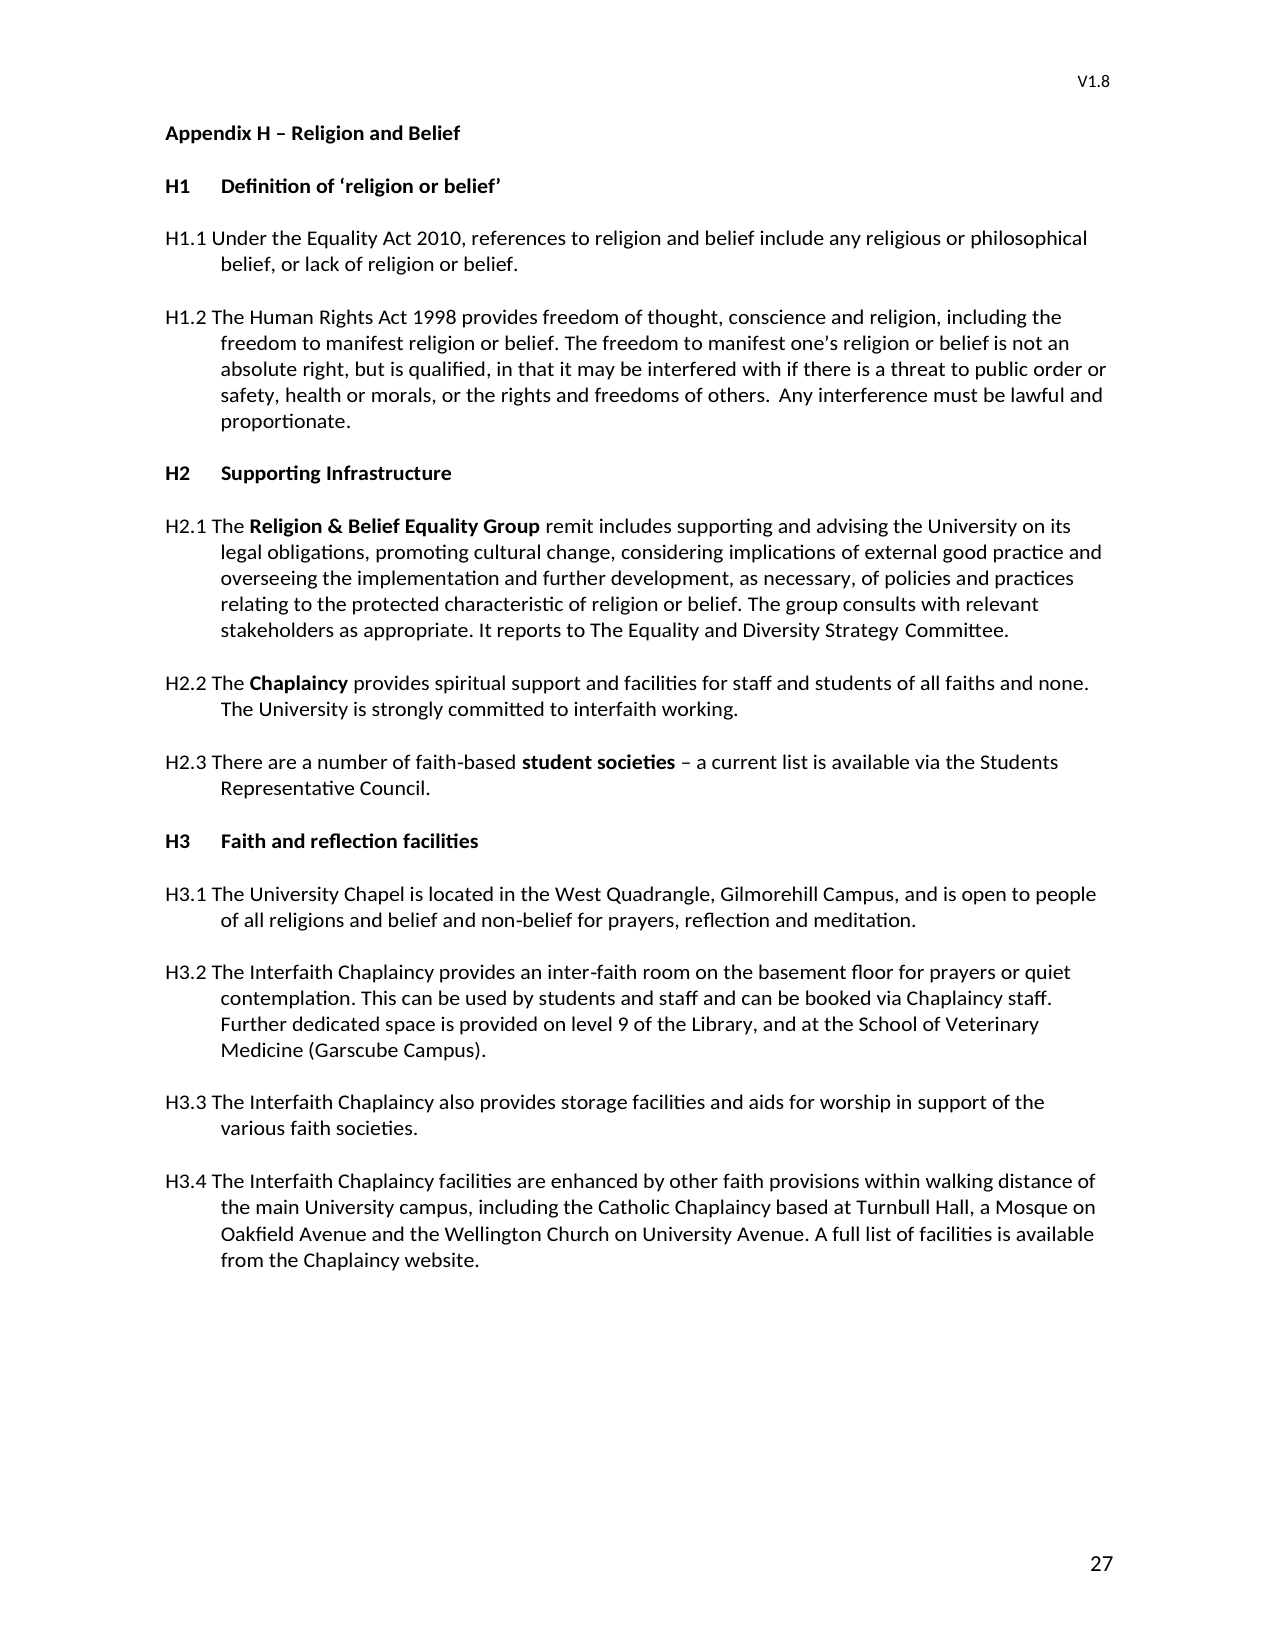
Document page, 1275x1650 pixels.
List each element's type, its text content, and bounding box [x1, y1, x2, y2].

subtitle Appendix H – Religion and Belief [165, 120, 1131, 146]
text H1 Definition of ‘religion or belief’ [165, 173, 1131, 198]
subtitle H2 Supporting Infrastructure [165, 460, 1131, 486]
text H3.4 The Interfaith Chaplaincy facilities are enhanced by other faith provisions within walking distance of the main University campus, including the Catholic Chaplaincy based at Turnbull Hall, a Mosque on Oakfield Avenue and the Wellington Church on University Avenue. A full list of facilities is available from the Chaplaincy website. [165, 1168, 1115, 1272]
text H1.2 The Human Rights Act 1998 provides freedom of thought, conscience and religion, including the freedom to manifest religion or belief. The freedom to manifest one’s religion or belief is not an absolute right, but is qualified, in that it may be interfered with if there is a threat to public order or safety, health or morals, or the rights and freedoms of others. Any interference must be lawful and proportionate. [165, 304, 1131, 434]
text H1.1 Under the Equality Act 2010, references to religion and belief include any religious or philosophical belief, or lack of religion or belief. [165, 225, 1131, 277]
text H3.3 The Interfaith Chaplaincy also provides storage facilities and aids for worship in support of the various faith societies. [165, 1089, 1107, 1141]
text H3.1 The University Chapel is located in the West Quadrangle, Gilmorehill Campus, and is open to people of all religions and belief and non‐belief for prayers, reflection and meditation. [165, 881, 1107, 932]
text H2.1 The Religion & Belief Equality Group remit includes supporting and advising the University on its legal obligations, promoting cultural change, considering implications of external good practice and overseeing the implementation and further development, as necessary, of policies and practices relating to the protected characteristic of religion or belief. The group consults with relevant stakeholders as appropriate. It reports to The Equality and Diversity Strategy Committee. [165, 513, 1107, 643]
text H2.3 There are a number of faith‐based student societies – a current list is available via the Students Representative Council. [165, 749, 1131, 801]
text H3.2 The Interfaith Chaplaincy provides an inter‐faith room on the basement floor for prayers or quiet contemplation. This can be used by students and staff and can be booked via Chaplaincy staff. Further dedicated space is provided on level 9 of the Library, and at the School of Veterinary Medicine (Garscube Campus). [165, 959, 1115, 1063]
text H2.2 The Chaplaincy provides spiritual support and facilities for staff and students of all faiths and none. [165, 670, 1131, 696]
subtitle H3 Faith and reflection facilities [165, 828, 1131, 854]
text The University is strongly committed to interfaith working. [221, 697, 1131, 722]
